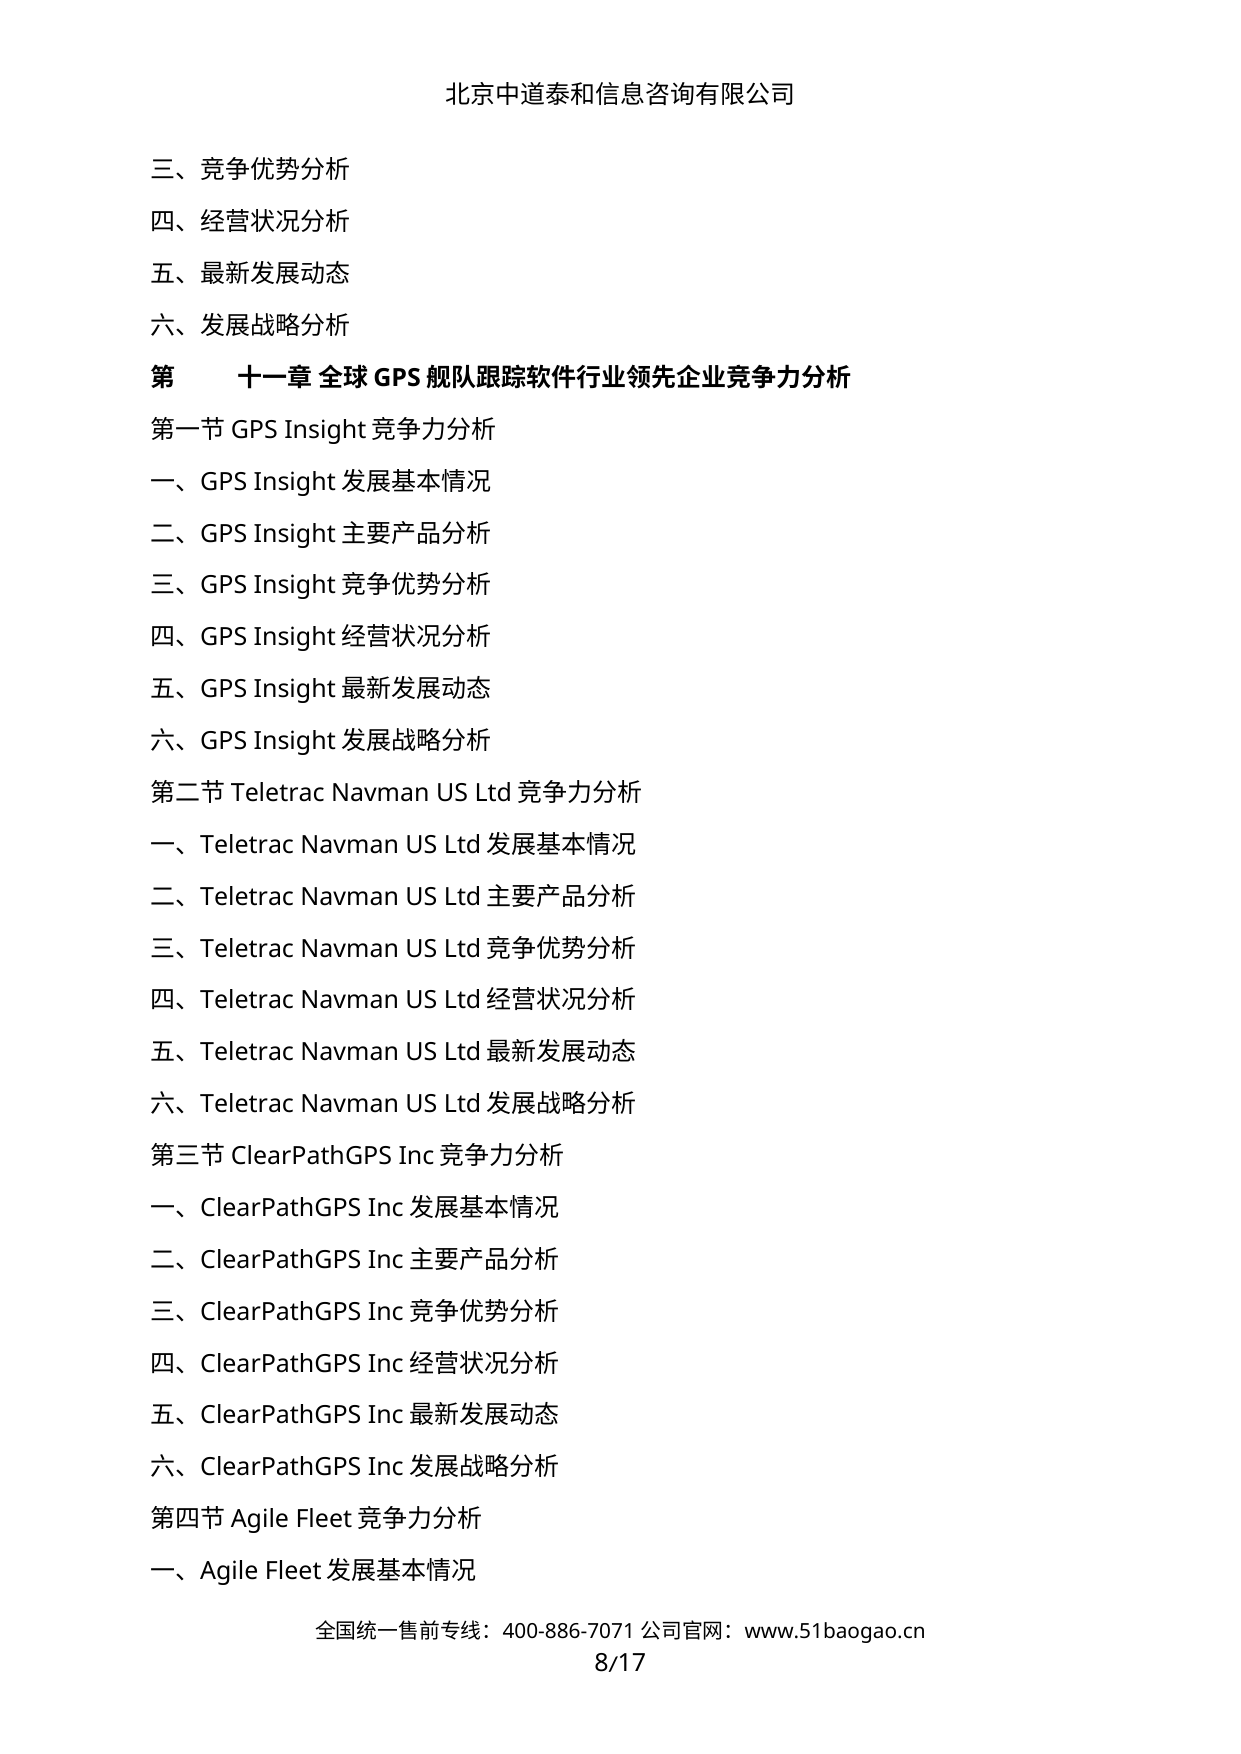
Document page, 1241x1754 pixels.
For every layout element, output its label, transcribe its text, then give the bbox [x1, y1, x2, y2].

text 四、经营状况分析 [150, 202, 1090, 238]
text 一、ClearPathGPS Inc发展基本情况 [150, 1187, 1090, 1224]
text 六、ClearPathGPS Inc发展战略分析 [150, 1447, 1090, 1483]
text 第一节 GPS Insight竞争力分析 [150, 409, 1090, 446]
text 三、GPS Insight竞争优势分析 [150, 565, 1090, 601]
text 第四节 Agile Fleet竞争力分析 [150, 1499, 1090, 1535]
text 三、竞争优势分析 [150, 150, 1090, 186]
text 四、Teletrac Navman US Ltd经营状况分析 [150, 980, 1090, 1016]
text 五、Teletrac Navman US Ltd最新发展动态 [150, 1032, 1090, 1068]
text 四、GPS Insight经营状况分析 [150, 617, 1090, 653]
text 第三节 ClearPathGPS Inc竞争力分析 [150, 1136, 1090, 1172]
text 五、GPS Insight最新发展动态 [150, 669, 1090, 705]
text 四、ClearPathGPS Inc经营状况分析 [150, 1343, 1090, 1379]
text 三、ClearPathGPS Inc竞争优势分析 [150, 1291, 1090, 1327]
text 一、Teletrac Navman US Ltd发展基本情况 [150, 824, 1090, 861]
text 六、Teletrac Navman US Ltd发展战略分析 [150, 1084, 1090, 1120]
text 一、GPS Insight发展基本情况 [150, 461, 1090, 497]
text 三、Teletrac Navman US Ltd竞争优势分析 [150, 928, 1090, 964]
text 五、最新发展动态 [150, 254, 1090, 290]
text 一、Agile Fleet发展基本情况 [150, 1551, 1090, 1587]
text 五、ClearPathGPS Inc最新发展动态 [150, 1395, 1090, 1431]
text 第 十一章 全球GPS舰队跟踪软件行业领先企业竞争力分析 [150, 357, 1090, 394]
text 第二节 Teletrac Navman US Ltd竞争力分析 [150, 772, 1090, 809]
text 二、ClearPathGPS Inc主要产品分析 [150, 1239, 1090, 1276]
text 二、Teletrac Navman US Ltd主要产品分析 [150, 876, 1090, 912]
text 六、发展战略分析 [150, 306, 1090, 342]
text 六、GPS Insight发展战略分析 [150, 721, 1090, 757]
text 二、GPS Insight主要产品分析 [150, 513, 1090, 549]
